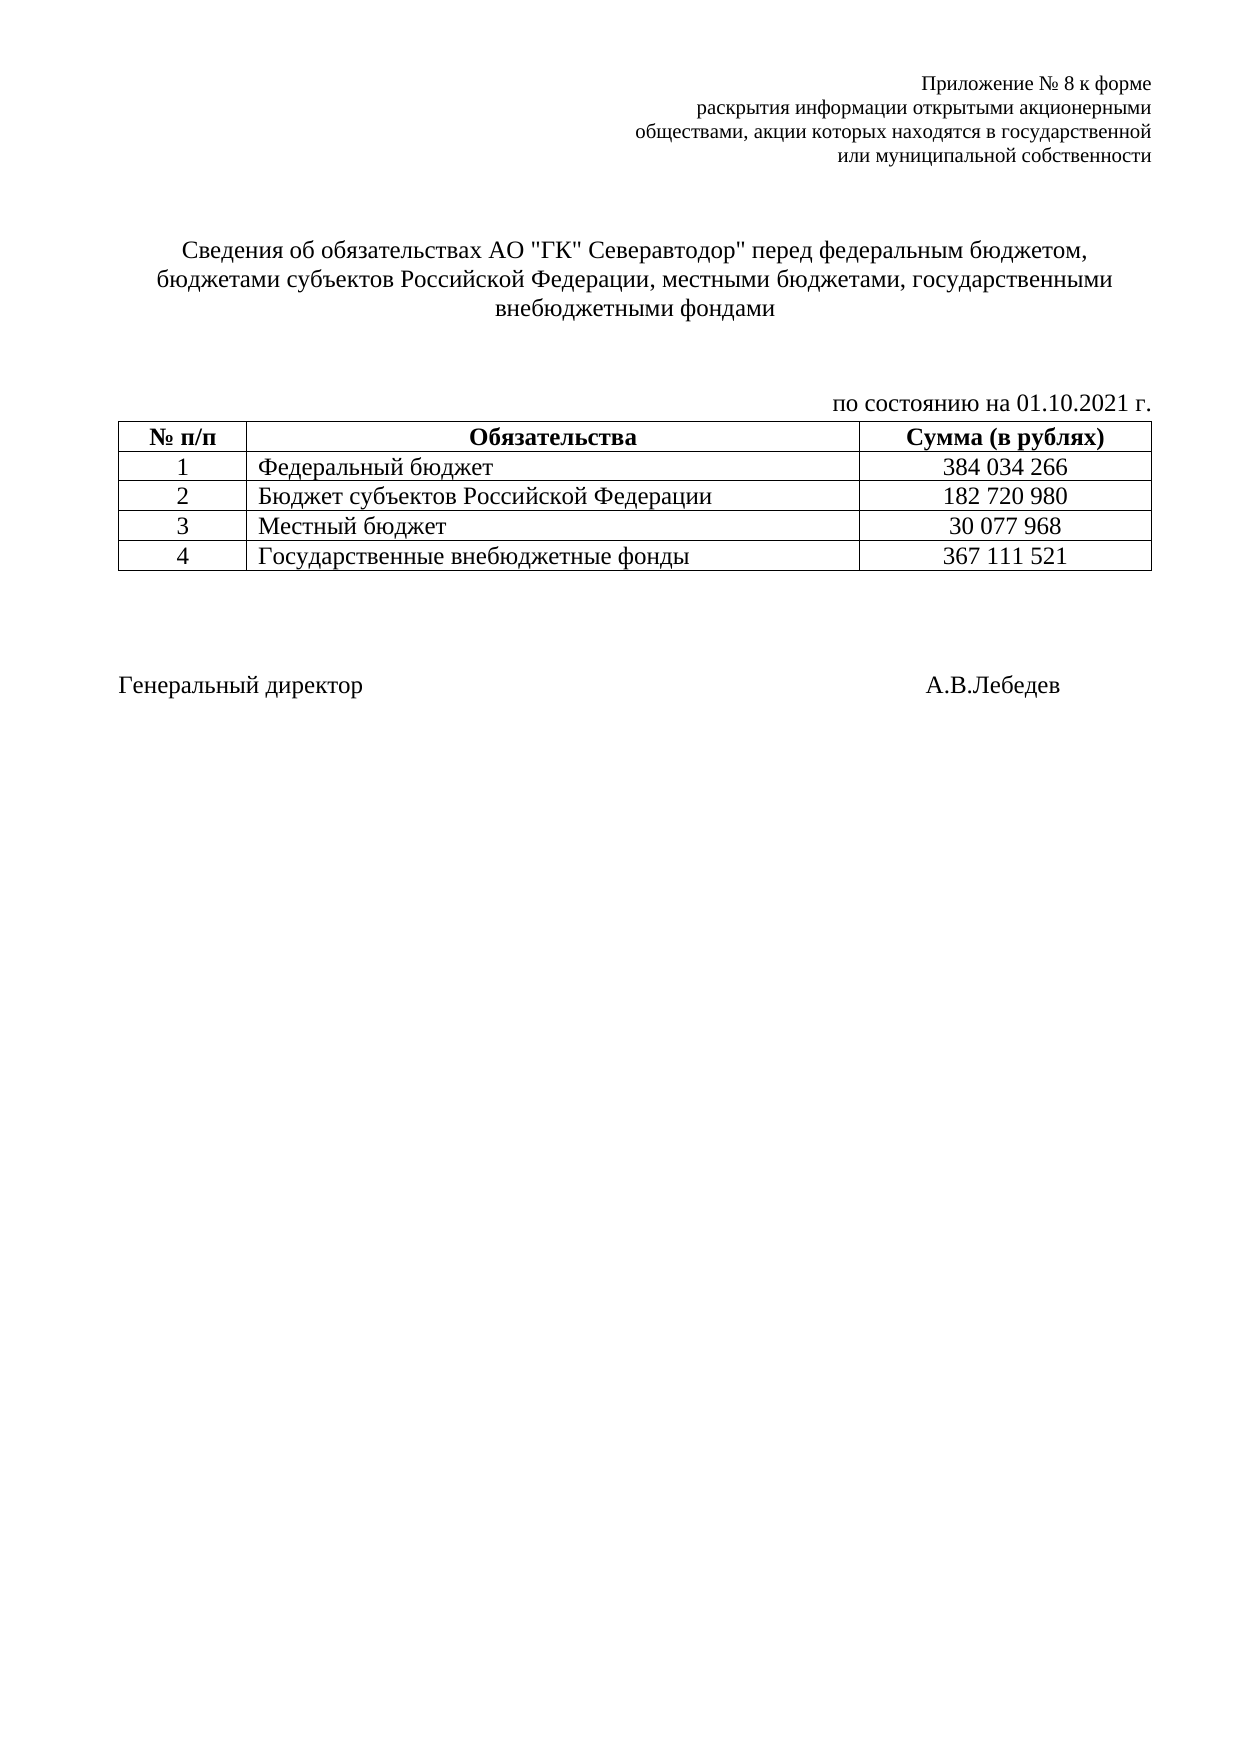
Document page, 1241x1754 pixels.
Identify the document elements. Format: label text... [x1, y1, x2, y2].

text Генеральный директор А.В.Лебедев [118, 670, 1152, 699]
table_header Сумма (в рублях) [860, 422, 1151, 451]
table_cell 1 [119, 452, 246, 480]
text или муниципальной собственности [118, 143, 1152, 167]
text внебюджетными фондами [118, 293, 1152, 322]
table_cell Государственные внебюджетные фонды [247, 541, 859, 570]
table_cell 2 [119, 481, 246, 510]
text Сведения об обязательствах АО "ГК" Северавтодор" перед федеральным бюджетом, [118, 236, 1152, 264]
table_cell 182 720 980 [860, 481, 1151, 510]
table_cell Федеральный бюджет [247, 452, 859, 480]
table_cell 384 034 266 [860, 452, 1151, 480]
table_header Обязательства [247, 422, 859, 451]
table_header № п/п [119, 422, 246, 451]
table_cell 367 111 521 [860, 541, 1151, 570]
table_cell 30 077 968 [860, 511, 1151, 540]
text по состоянию на 01.10.2021 г. [118, 388, 1152, 417]
table_cell 3 [119, 511, 246, 540]
text бюджетами субъектов Российской Федерации, местными бюджетами, государственными [118, 264, 1152, 293]
text раскрытия информации открытыми акционерными [118, 95, 1152, 119]
table_cell Бюджет субъектов Российской Федерации [247, 481, 859, 510]
text обществами, акции которых находятся в государственной [118, 119, 1152, 143]
text Приложение № 8 к форме [118, 71, 1152, 95]
table_cell 4 [119, 541, 246, 570]
table_cell Местный бюджет [247, 511, 859, 540]
